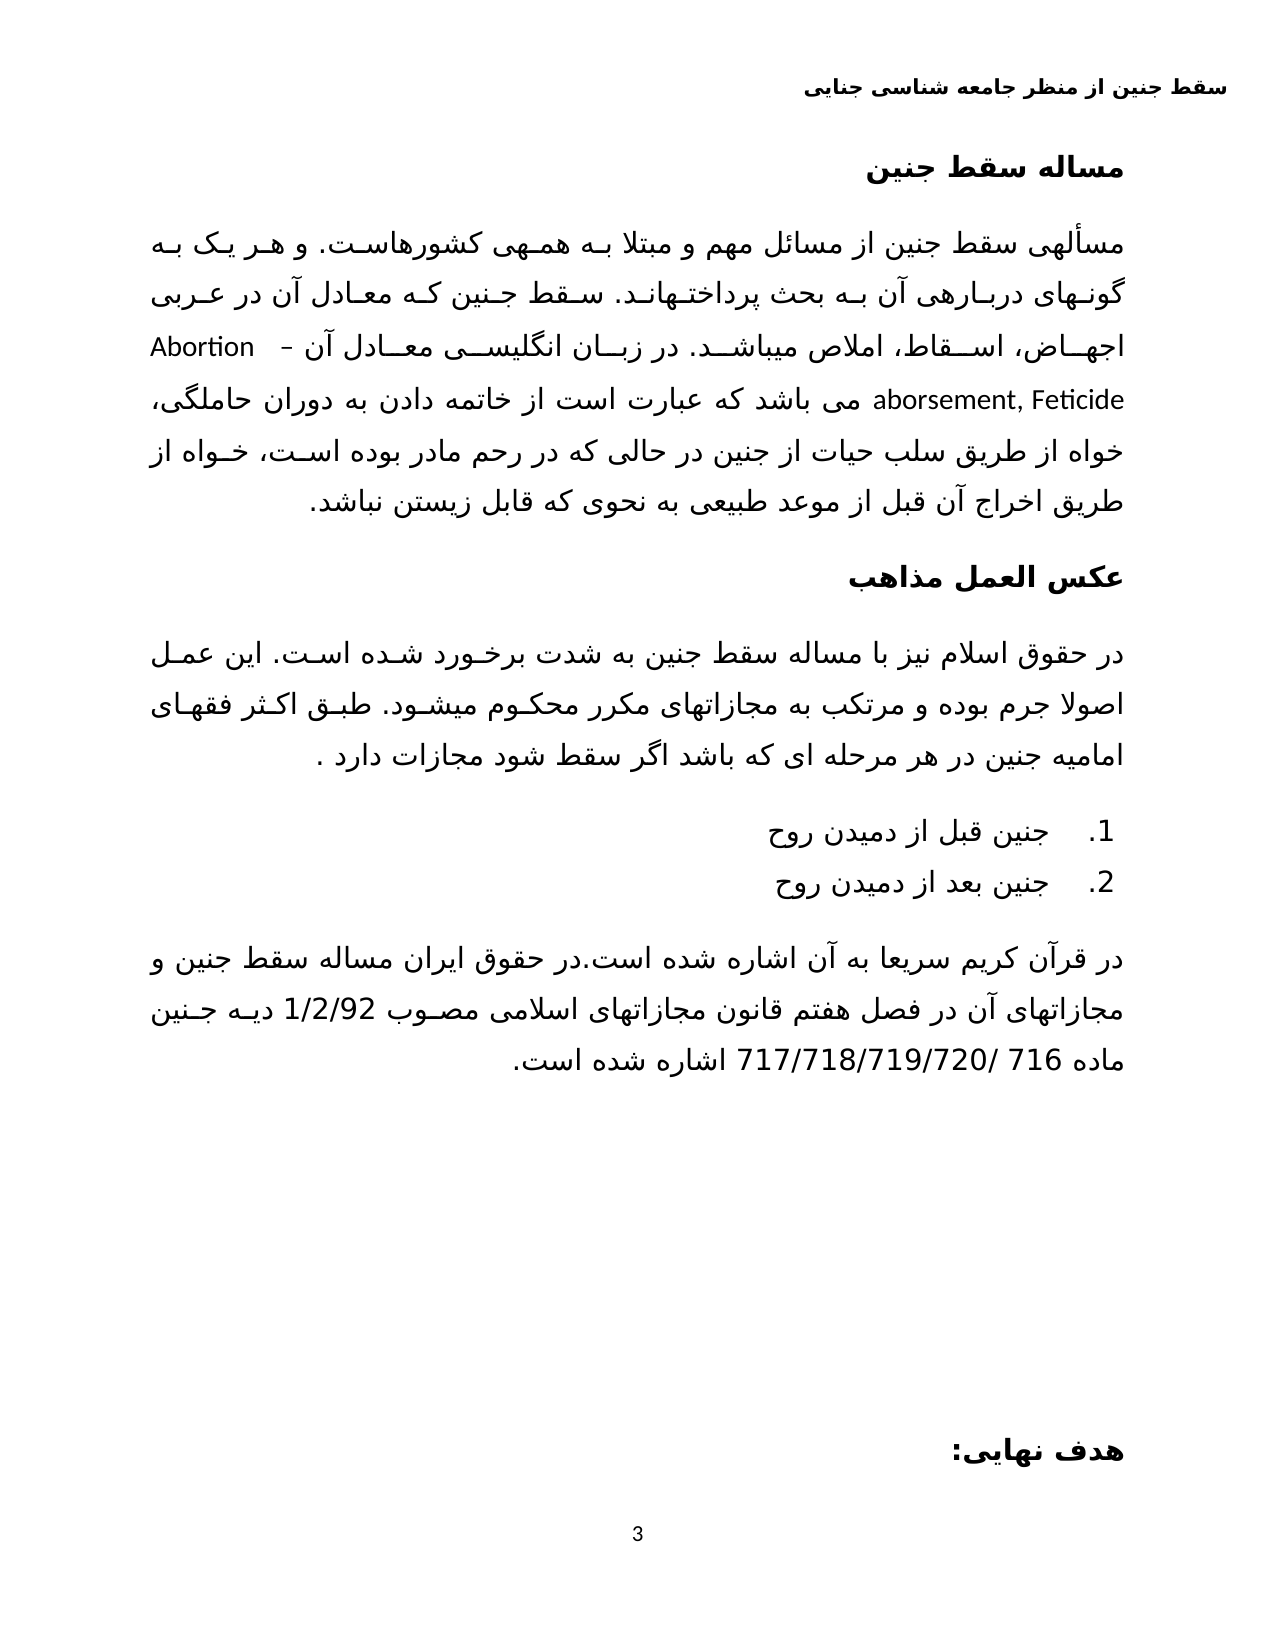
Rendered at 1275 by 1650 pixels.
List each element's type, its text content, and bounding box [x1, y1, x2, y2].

list جنین بعد از دمیدن روح [150, 865, 1087, 899]
list جنین قبل از دمیدن روح [150, 814, 1087, 848]
text در حقوق اسلام نیز با مساله سقط جنین به شدت برخورد شده است. این عمل اصولا جرم بوده و مرتکب به مجازاتهای مکرر محکوم میشود. طبق اکثر فقهای امامیه جنین در هر مرحله ای که باشد اگر سقط شود مجازات دارد . [150, 637, 1125, 772]
text مساله سقط جنین [150, 150, 1125, 184]
text مسألهی سقط جنین از مسائل مهم و مبتلا به همهی کشورهاست. و هر یک به گونهای دربارهی آن به بحث پرداختهاند. سقط جنین که معادل آن در عربی اجهاض، اسقاط، املاص میباشد. در زبان انگلیسی معادل آن Abortion – aborsement, Feticide می باشد که عبارت است از خاتمه دادن به دوران حاملگی، خواه از طریق سلب حیات از جنین در حالی که در رحم مادر بوده است، خواه از طریق اخراج آن قبل از موعد طبیعی به نحوی که قابل زیستن نباشد. [150, 226, 1125, 519]
text هدف نهایی: [150, 1433, 1125, 1467]
text عکس العمل مذاهب [150, 561, 1125, 595]
text در قرآن کریم سریعا به آن اشاره شده است.در حقوق ایران مساله سقط جنین و مجازاتهای آن در فصل هفتم قانون مجازاتهای اسلامی مصوب 1/2/92 دیه جنین ماده 716 /717/718/719/720 اشاره شده است. [150, 941, 1125, 1077]
